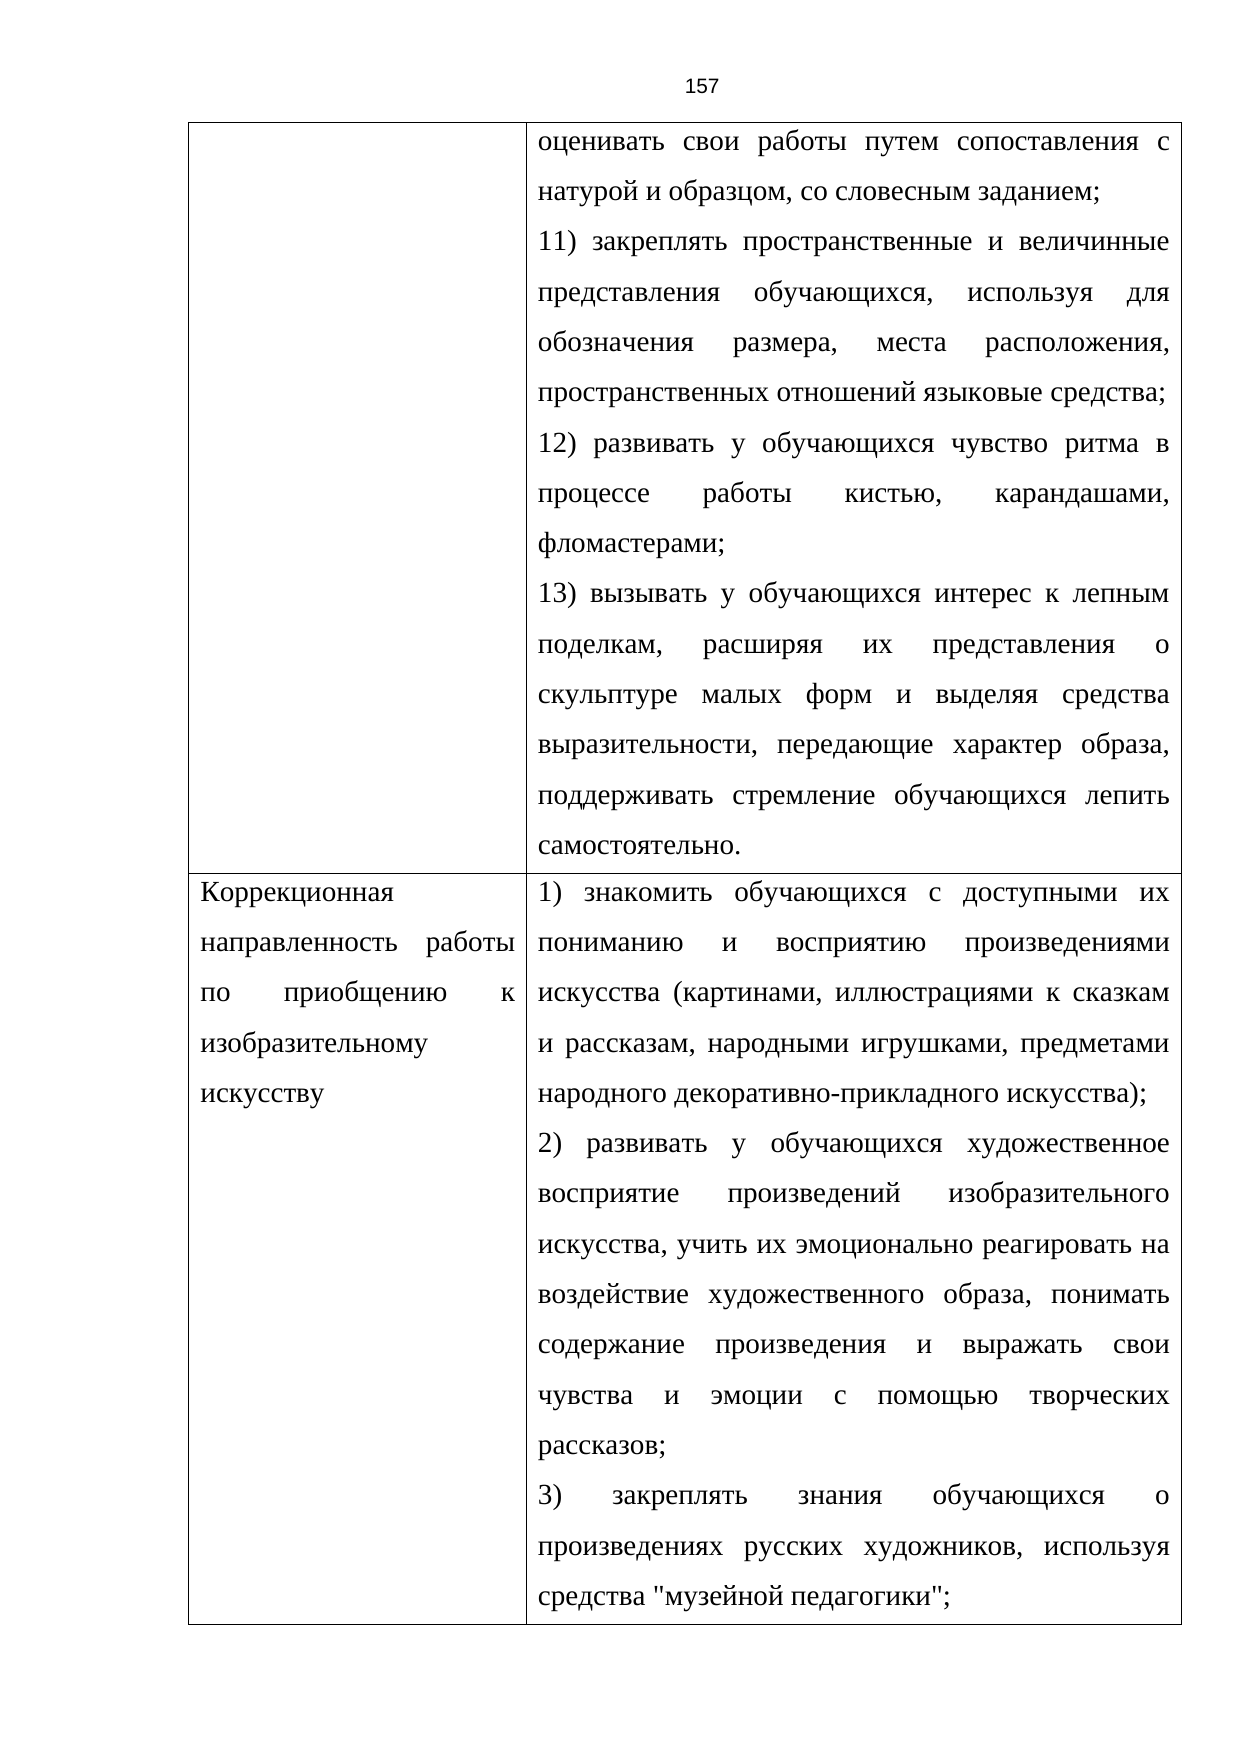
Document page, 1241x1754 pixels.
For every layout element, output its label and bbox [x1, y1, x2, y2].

table_cell [189, 123, 526, 873]
table_cell [527, 874, 1181, 1624]
table_cell [189, 874, 526, 1624]
table_cell [527, 123, 1181, 873]
